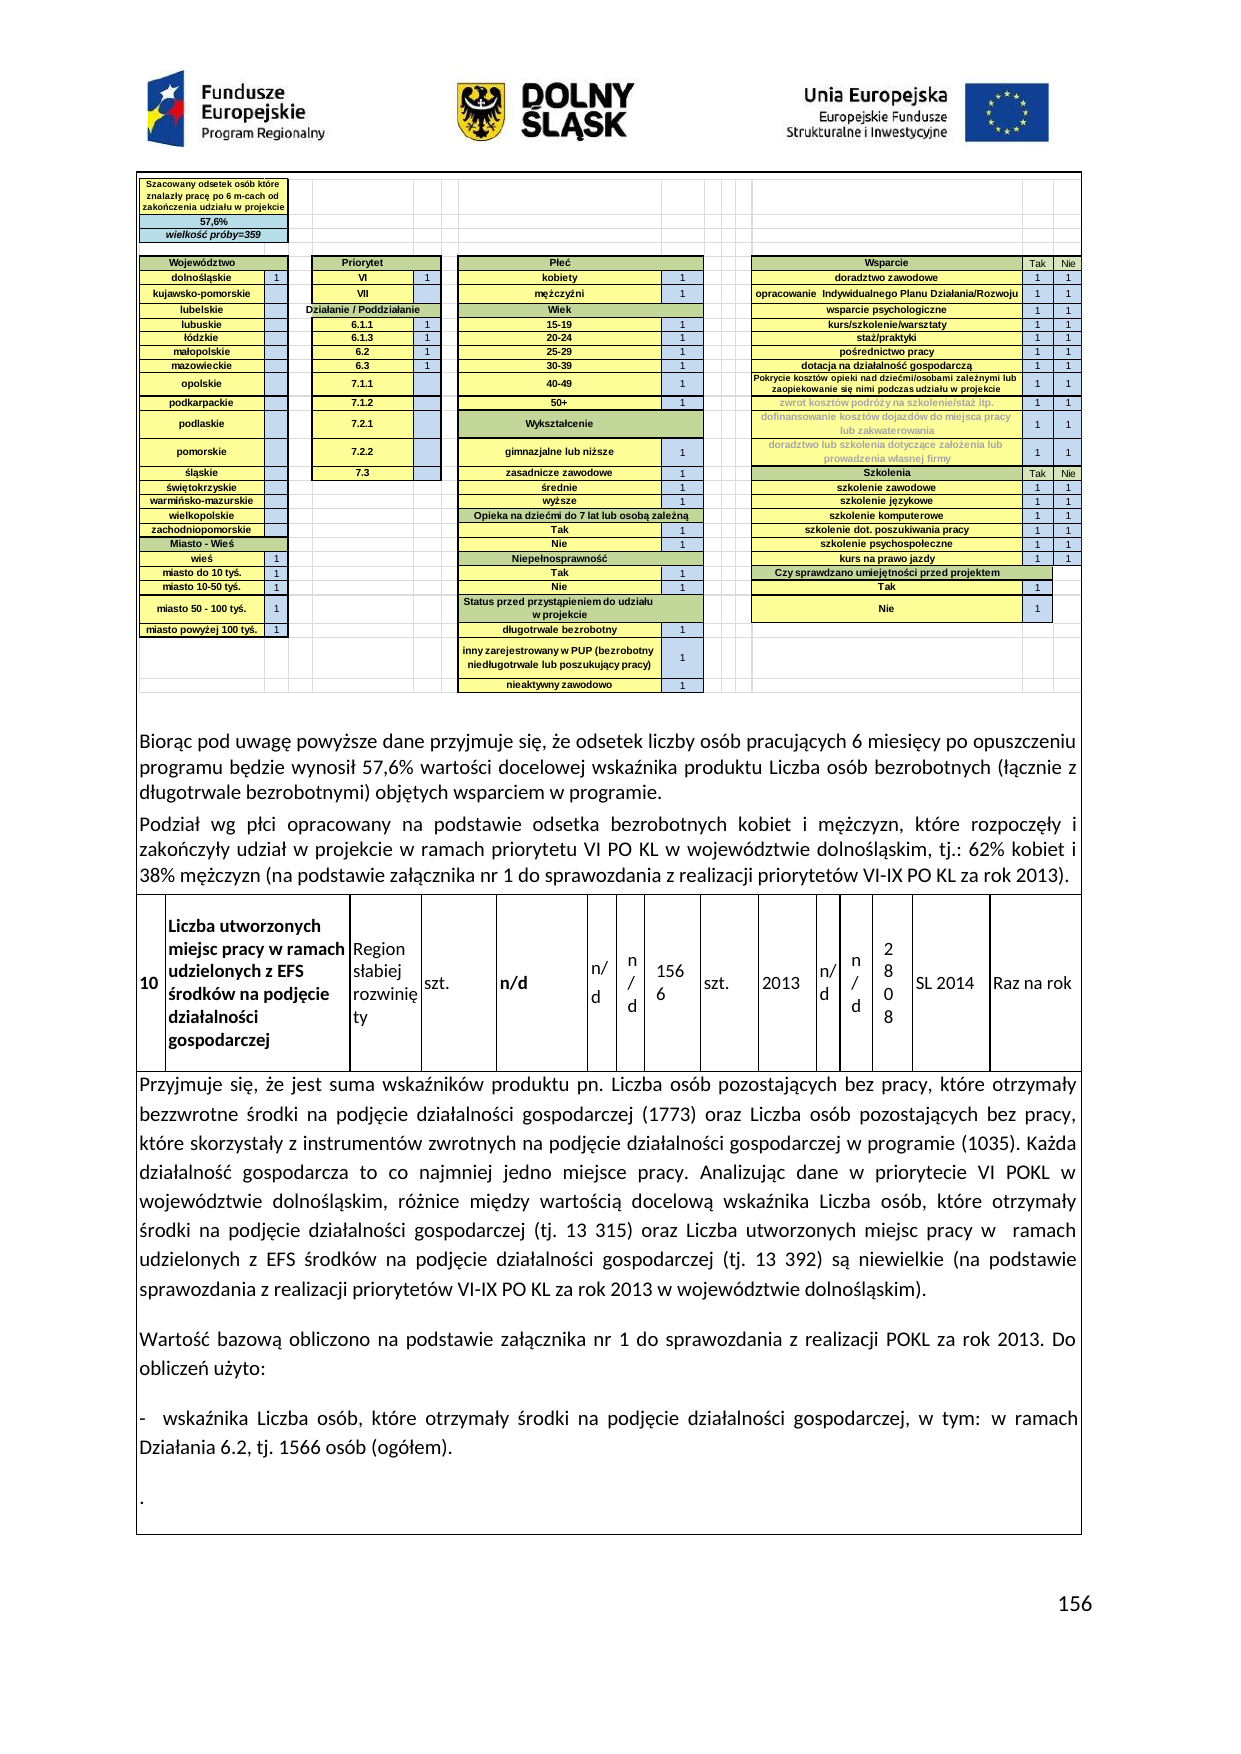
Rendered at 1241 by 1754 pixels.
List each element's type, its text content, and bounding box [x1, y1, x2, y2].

table_cell SL 2014 [913, 895, 989, 1071]
table_cell 10 [137, 895, 165, 1071]
table_cell szt. [422, 895, 496, 1071]
table_cell n/d [617, 895, 644, 1071]
table_cell Liczba utworzonych miejsc pracy w ramach udzielonych z EFS środków na podjęcie działalności gospodarczej [166, 895, 349, 1071]
picture [147, 70, 1049, 147]
table_cell 2808 [873, 895, 912, 1071]
table_cell n/ d [588, 895, 616, 1071]
table_cell n/d [841, 895, 872, 1071]
table_cell Raz na rok [991, 895, 1081, 1071]
table_cell szt. [701, 895, 758, 1071]
table_cell Przyjmuje się, że jest suma wskaźników produktu pn. Liczba osób pozostających bez pracy, które otrzymały bezzwrotne środki na podjęcie działalności gospodarczej (1773) oraz Liczba osób pozostających bez pracy, które skorzystały z instrumentów zwrotnych na podjęcie działalności gospodarczej w programie (1035). Każda działalność gospodarcza to co najmniej jedno miejsce pracy. Analizując dane w priorytecie VI POKL w województwie dolnośląskim, różnice między wartością docelową wskaźnika Liczba osób, które otrzymały środki na podjęcie działalności gospodarczej (tj. 13 315) oraz Liczba utworzonych miejsc pracy w ramach udzielonych z EFS środków na podjęcie działalności gospodarczej (tj. 13 392) są niewielkie (na podstawie sprawozdania z realizacji priorytetów VI-IX PO KL za rok 2013 w województwie dolnośląskim). Wartość bazową obliczono na podstawie załącznika nr 1 do sprawozdania z realizacji POKL za rok 2013. Do obliczeń użyto: - wskaźnika Liczba osób, które otrzymały środki na podjęcie działalności gospodarczej, w tym: w ramach Działania 6.2, tj. 1566 osób (ogółem). . [137, 1072, 1081, 1534]
table_cell n/d [817, 895, 839, 1071]
table_cell 1566 [645, 895, 700, 1071]
table_cell 2013 [759, 895, 816, 1071]
table_cell n/d [497, 895, 587, 1071]
table_cell Region słabiej rozwinięty [351, 895, 421, 1071]
